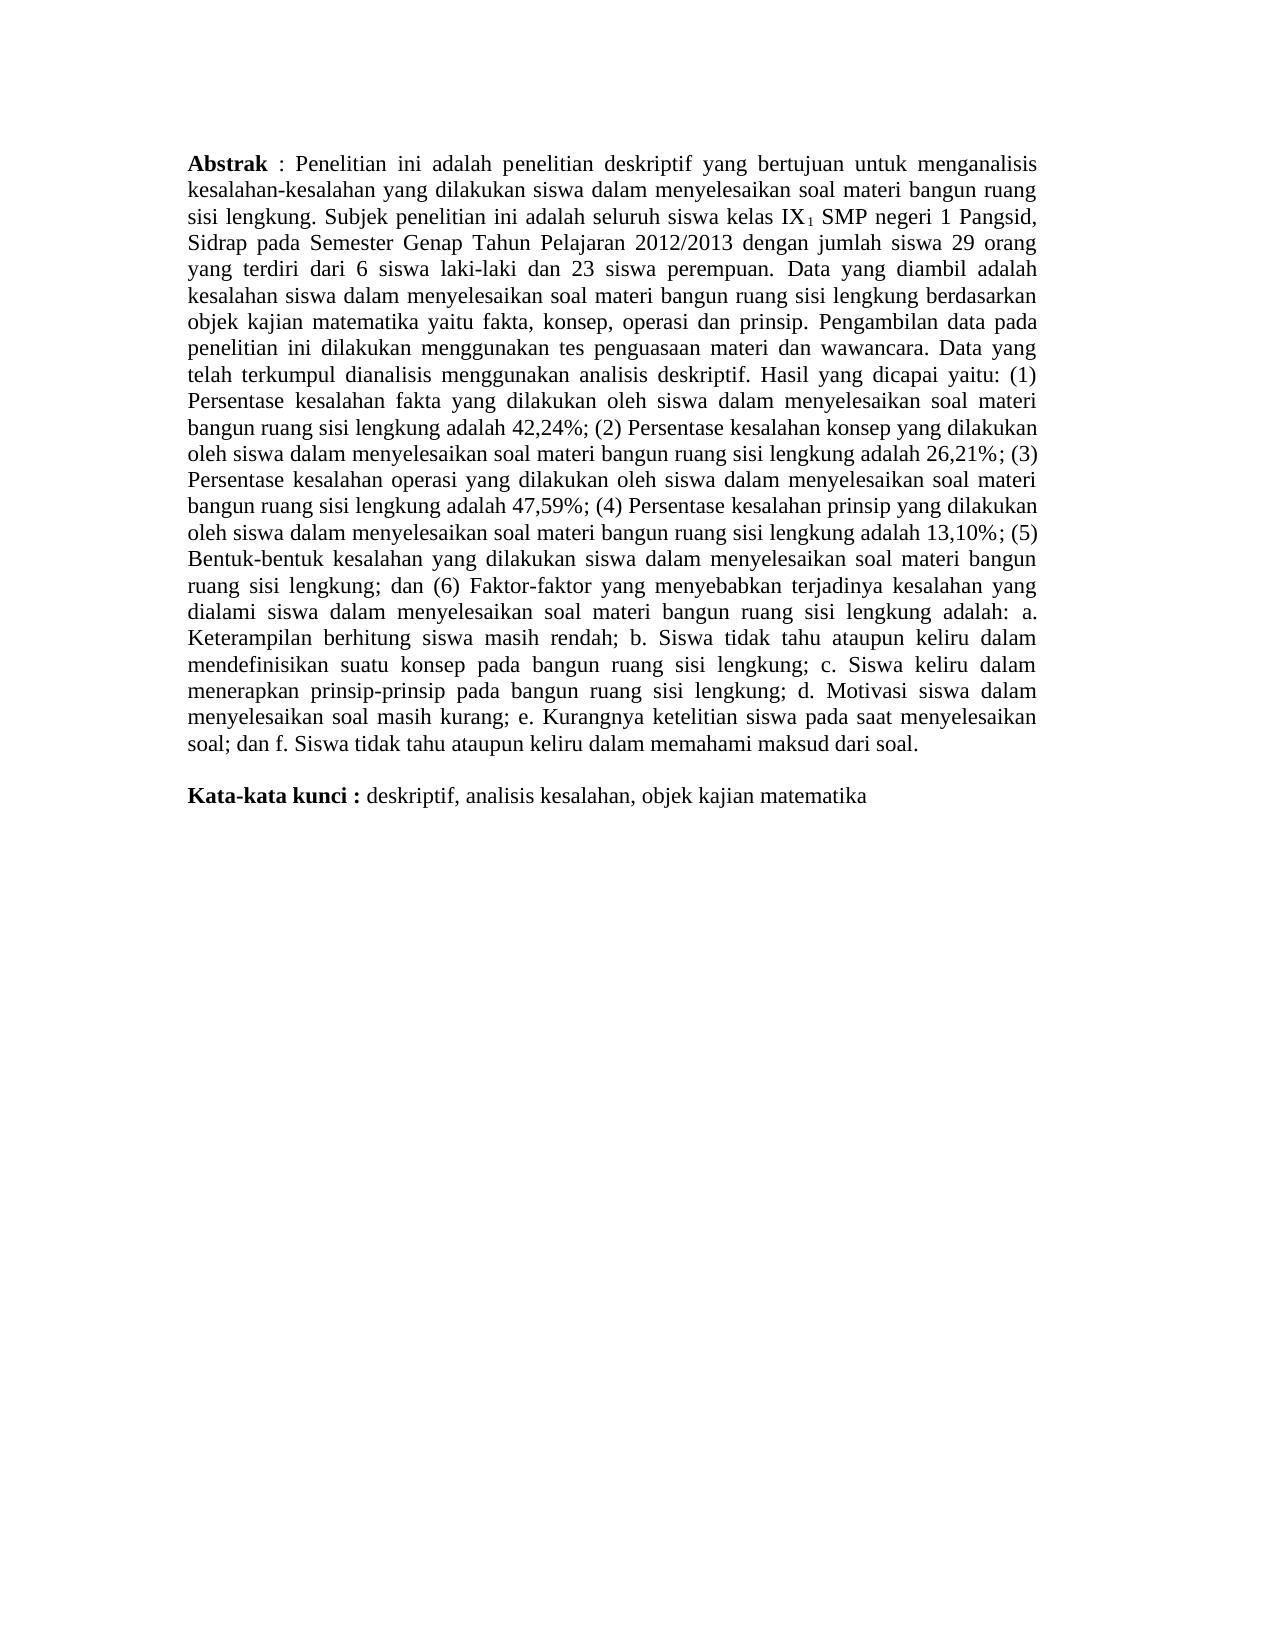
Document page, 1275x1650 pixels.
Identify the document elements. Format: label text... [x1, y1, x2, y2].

text Kata-kata kunci : deskriptif, analisis kesalahan, objek kajian matematika [187, 782, 982, 809]
list Abstrak : Penelitian ini adalah penelitian deskriptif yang bertujuan untuk menganalisis kesalahan-kesalahan yang dilakukan siswa dalam menyelesaikan soal materi bangun ruang sisi lengkung. Subjek penelitian ini adalah seluruh siswa kelas IX1 SMP negeri 1 Pangsid, Sidrap pada Semester Genap Tahun Pelajaran 2012/2013 dengan jumlah siswa 29 orang yang terdiri dari 6 siswa laki-laki dan 23 siswa perempuan. Data yang diambil adalah kesalahan siswa dalam menyelesaikan soal materi bangun ruang sisi lengkung berdasarkan objek kajian matematika yaitu fakta, konsep, operasi dan prinsip. Pengambilan data pada penelitian ini dilakukan menggunakan tes penguasaan materi dan wawancara. Data yang telah terkumpul dianalisis menggunakan analisis deskriptif. Hasil yang dicapai yaitu: (1) Persentase kesalahan fakta yang dilakukan oleh siswa dalam menyelesaikan soal materi bangun ruang sisi lengkung adalah 42,24%; (2) Persentase kesalahan konsep yang dilakukan oleh siswa dalam menyelesaikan soal materi bangun ruang sisi lengkung adalah 26,21%; (3) Persentase kesalahan operasi yang dilakukan oleh siswa dalam menyelesaikan soal materi bangun ruang sisi lengkung adalah 47,59%; (4) Persentase kesalahan prinsip yang dilakukan oleh siswa dalam menyelesaikan soal materi bangun ruang sisi lengkung adalah 13,10%; (5) Bentuk-bentuk kesalahan yang dilakukan siswa dalam menyelesaikan soal materi bangun ruang sisi lengkung; dan (6) Faktor-faktor yang menyebabkan terjadinya kesalahan yang dialami siswa dalam menyelesaikan soal materi bangun ruang sisi lengkung adalah: a. Keterampilan berhitung siswa masih rendah; b. Siswa tidak tahu ataupun keliru dalam mendefinisikan suatu konsep pada bangun ruang sisi lengkung; c. Siswa keliru dalam menerapkan prinsip-prinsip pada bangun ruang sisi lengkung; d. Motivasi siswa dalam menyelesaikan soal masih kurang; e. Kurangnya ketelitian siswa pada saat menyelesaikan soal; dan f. Siswa tidak tahu ataupun keliru dalam memahami maksud dari soal. [187, 150, 1038, 756]
